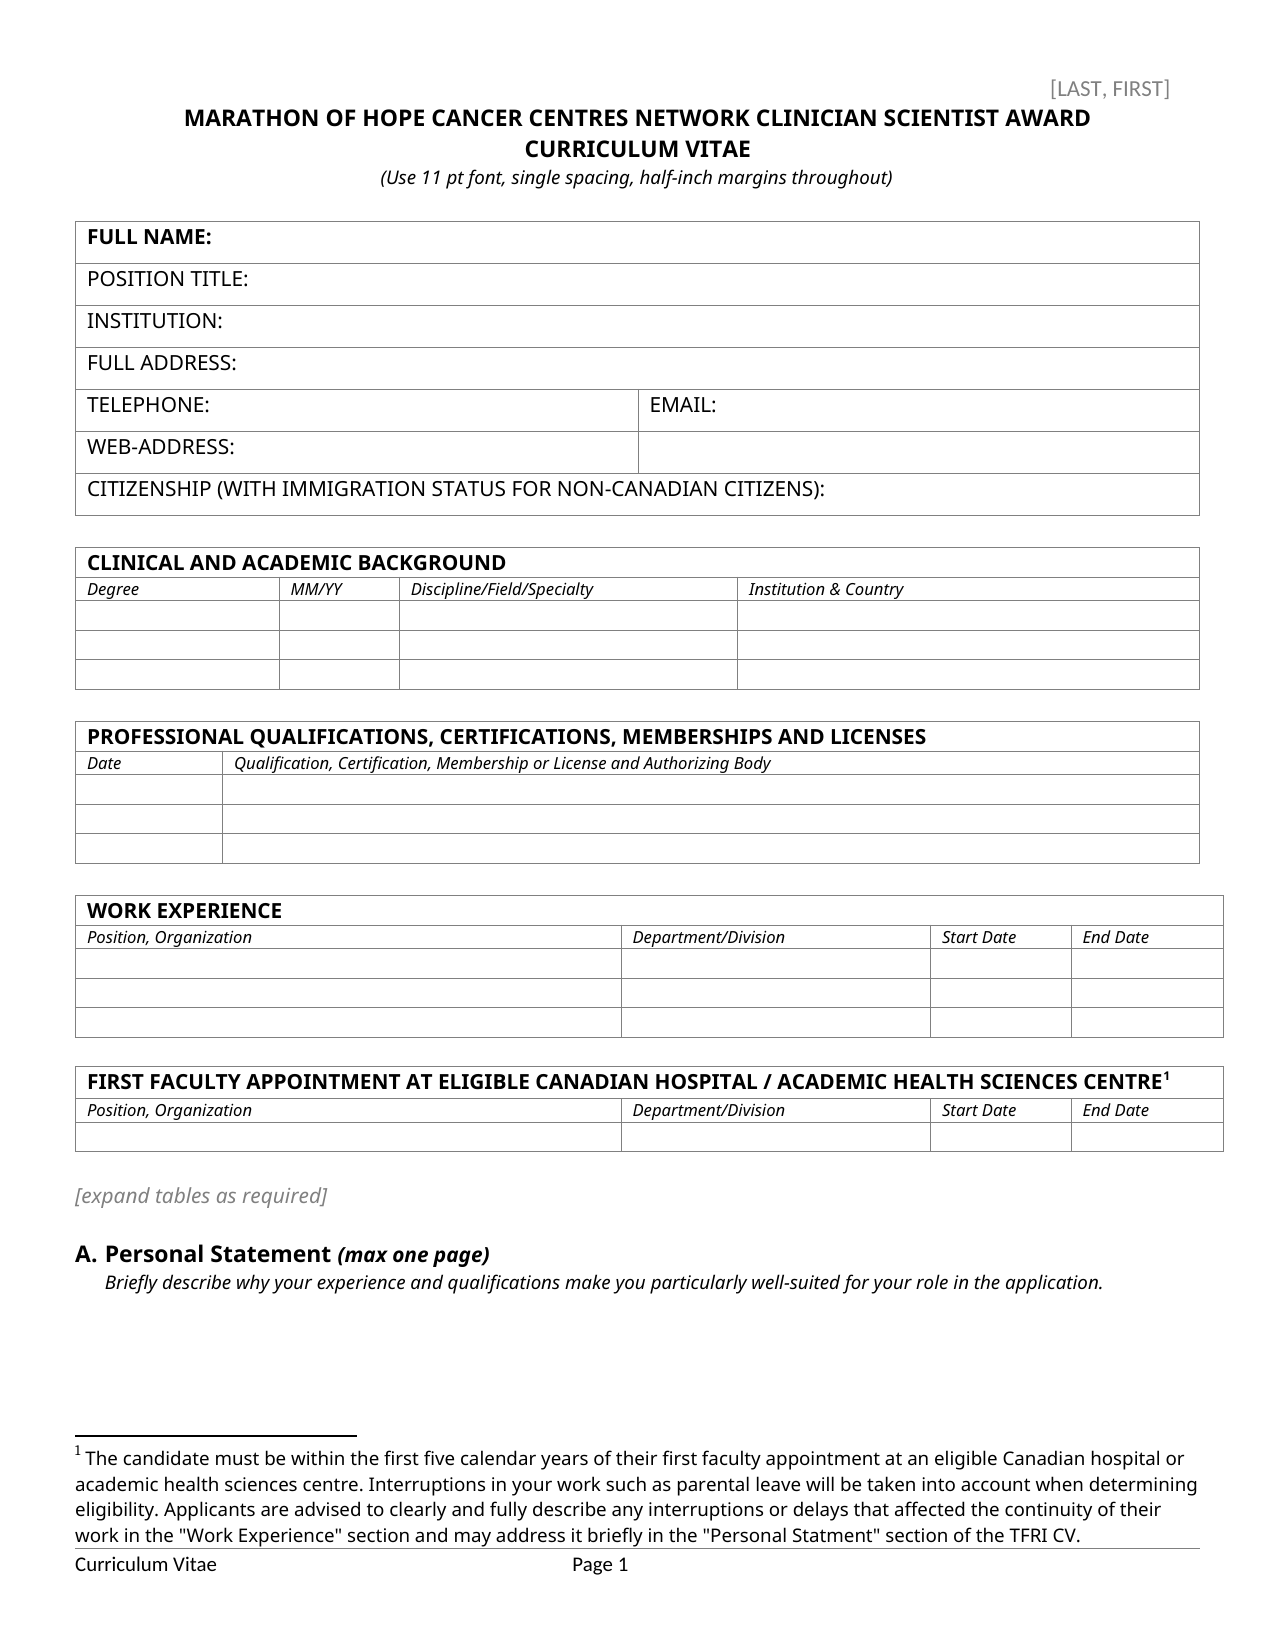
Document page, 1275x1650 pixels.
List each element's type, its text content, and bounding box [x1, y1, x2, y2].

table_cell [639, 432, 1199, 473]
table_cell Start Date [931, 1099, 1071, 1122]
table_cell [931, 979, 1071, 1007]
table_cell TELEPHONE: [76, 390, 638, 431]
table_cell Discipline/Field/Specialty [400, 578, 737, 600]
table_header CLINICAL AND ACADEMIC BACKGROUND [76, 548, 1199, 577]
table_cell CITIZENSHIP (WITH IMMIGRATION STATUS FOR NON-CANADIAN CITIZENS): [76, 474, 1199, 515]
text CURRICULUM VITAE [75, 133, 1200, 164]
table_cell [1072, 1123, 1223, 1151]
table_cell [1072, 1008, 1223, 1037]
text (Use 11 pt font, single spacing, half-inch margins throughout) [75, 164, 1200, 190]
table_cell [622, 949, 930, 978]
table_cell [1072, 979, 1223, 1007]
table_cell [622, 1008, 930, 1037]
table_cell [400, 631, 737, 659]
table_cell [280, 631, 399, 659]
table_cell [223, 834, 1199, 863]
text Briefly describe why your experience and qualifications make you particularly well-suited for your role in the application. [75, 1269, 1200, 1295]
table_cell [76, 834, 222, 863]
table_cell WEB-ADDRESS: [76, 432, 638, 473]
table_cell [223, 775, 1199, 804]
table_cell Department/Division [622, 926, 930, 948]
table_cell EMAIL: [639, 390, 1199, 431]
text [expand tables as required] [75, 1181, 1200, 1209]
table_cell POSITION TITLE: [76, 264, 1199, 305]
table_cell [1072, 949, 1223, 978]
table_cell [76, 805, 222, 833]
table_cell FULL ADDRESS: [76, 348, 1199, 389]
table_cell Start Date [931, 926, 1071, 948]
table_cell [76, 631, 279, 659]
table_cell [76, 775, 222, 804]
table_cell [280, 601, 399, 630]
list Personal Statement (max one page) [75, 1238, 1200, 1269]
table_cell Institution & Country [738, 578, 1199, 600]
table_cell Degree [76, 578, 279, 600]
table_cell [622, 1123, 930, 1151]
table_cell INSTITUTION: [76, 306, 1199, 347]
table_cell Date [76, 752, 222, 774]
text MARATHON OF HOPE CANCER CENTRES NETWORK CLINICIAN SCIENTIST AWARD [75, 102, 1200, 133]
table_cell [738, 660, 1199, 689]
table_cell [931, 1008, 1071, 1037]
table_header FULL NAME: [76, 222, 1199, 263]
table_cell Department/Division [622, 1099, 930, 1122]
table_cell [400, 601, 737, 630]
table_cell [931, 1123, 1071, 1151]
table_cell Position, Organization [76, 1099, 621, 1122]
table_cell [76, 1008, 621, 1037]
table_cell [280, 660, 399, 689]
table_cell MM/YY [280, 578, 399, 600]
table_cell [622, 979, 930, 1007]
table_cell End Date [1072, 1099, 1223, 1122]
table_cell [76, 979, 621, 1007]
table_cell [76, 1123, 621, 1151]
table_cell [76, 660, 279, 689]
table_cell [76, 601, 279, 630]
table_cell [738, 601, 1199, 630]
table_cell Position, Organization [76, 926, 621, 948]
table_header WORK EXPERIENCE [76, 896, 1223, 924]
table_cell [223, 805, 1199, 833]
table_cell [738, 631, 1199, 659]
table_cell [400, 660, 737, 689]
table_header PROFESSIONAL QUALIFICATIONS, CERTIFICATIONS, MEMBERSHIPS AND LICENSES [76, 722, 1199, 751]
table_cell [931, 949, 1071, 978]
table_cell Qualification, Certification, Membership or License and Authorizing Body [223, 752, 1199, 774]
table_cell End Date [1072, 926, 1223, 948]
table_cell [76, 949, 621, 978]
table_header FIRST FACULTY APPOINTMENT AT ELIGIBLE CANADIAN HOSPITAL / ACADEMIC HEALTH SCIENCES CENTRE [76, 1067, 1223, 1098]
